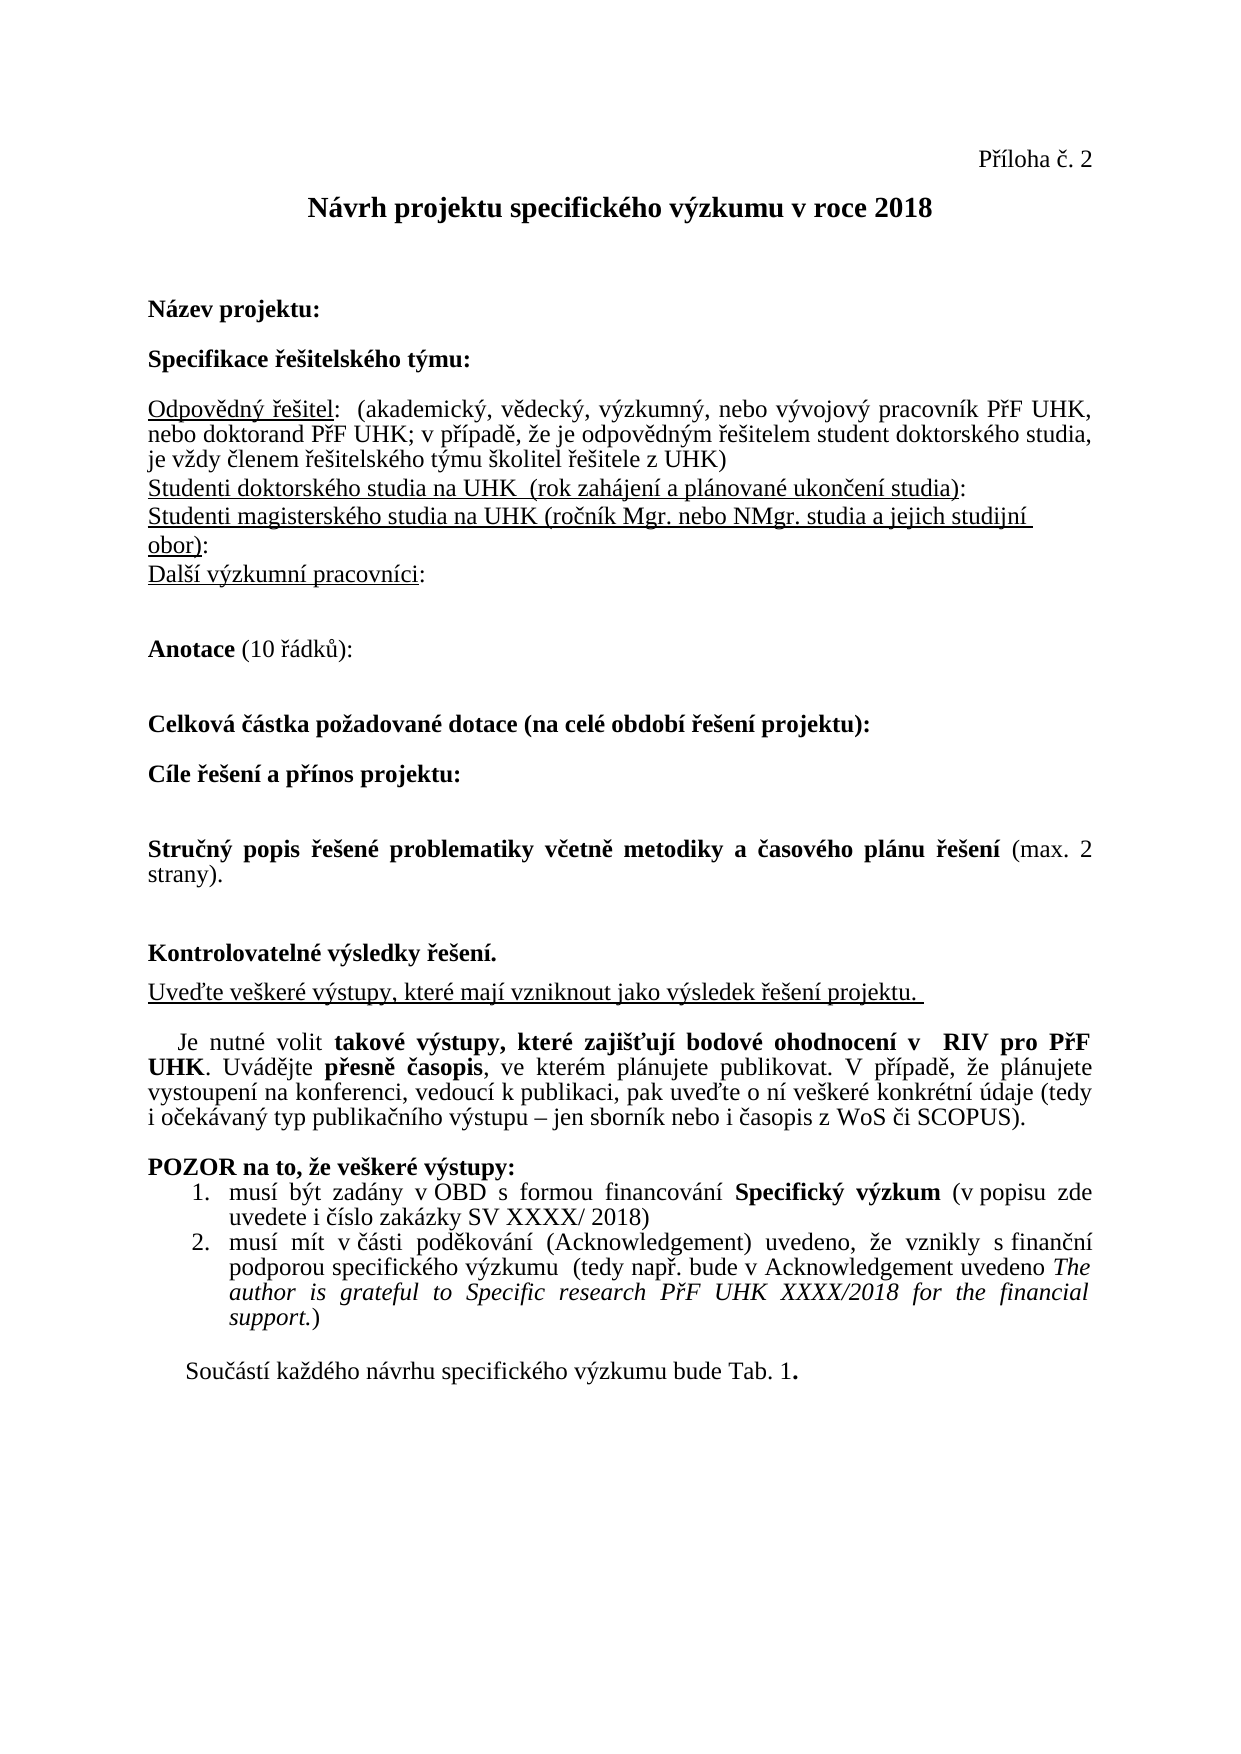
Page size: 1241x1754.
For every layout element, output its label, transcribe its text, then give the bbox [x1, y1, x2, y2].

list POZOR na to, že veškeré výstupy: [148, 1156, 1092, 1181]
list Uveďte veškeré výstupy, které mají vzniknout jako výsledek řešení projektu. [148, 981, 1092, 1006]
list Odpovědný řešitel: (akademický, vědecký, výzkumný, nebo vývojový pracovník PřF UHK, nebo doktorand PřF UHK; v případě, že je odpovědným řešitelem student doktorského studia, je vždy členem řešitelského týmu školitel řešitele z UHK) [148, 398, 1092, 473]
list Celková částka požadované dotace (na celé období řešení projektu): [148, 713, 1092, 738]
list Cíle řešení a přínos projektu: [148, 763, 1092, 788]
list Je nutné volit takové výstupy, které zajišťují bodové ohodnocení v RIV pro PřF UHK. Uvádějte přesně časopis, ve kterém plánujete publikovat. V případě, že plánujete vystoupení na konferenci, vedoucí k publikaci, pak uveďte o ní veškeré konkrétní údaje (tedy i očekávaný typ publikačního výstupu – jen sborník nebo i časopis z WoS či SCOPUS). [148, 1031, 1092, 1131]
text Studenti magisterského studia na UHK (ročník Mgr. nebo NMgr. studia a jejich studijní obor): [148, 501, 1092, 559]
list Kontrolovatelné výsledky řešení. [148, 938, 1092, 966]
list musí být zadány v OBD s formou financování Specifický výzkum (v popisu zde uvedete i číslo zakázky SV XXXX/ 2018) [191, 1181, 1092, 1231]
list Název projektu: [148, 298, 1092, 323]
text Další výzkumní pracovníci: [148, 559, 1092, 588]
list Anotace (10 řádků): [148, 638, 1092, 663]
list Příloha č. 2 [148, 148, 1092, 173]
list musí mít v části poděkování (Acknowledgement) uvedeno, že vznikly s finanční podporou specifického výzkumu (tedy např. bude v Acknowledgement uvedeno The author is grateful to Specific research PřF UHK XXXX/2018 for the financial support.) [191, 1231, 1092, 1331]
text Studenti doktorského studia na UHK (rok zahájení a plánované ukončení studia): [148, 473, 1092, 501]
list Stručný popis řešené problematiky včetně metodiky a časového plánu řešení (max. 2 strany). [148, 838, 1092, 888]
list Specifikace řešitelského týmu: [148, 348, 1092, 373]
text Součástí každého návrhu specifického výzkumu bude Tab. 1. [185, 1356, 1092, 1384]
list Návrh projektu specifického výzkumu v roce 2018 [148, 198, 1092, 223]
